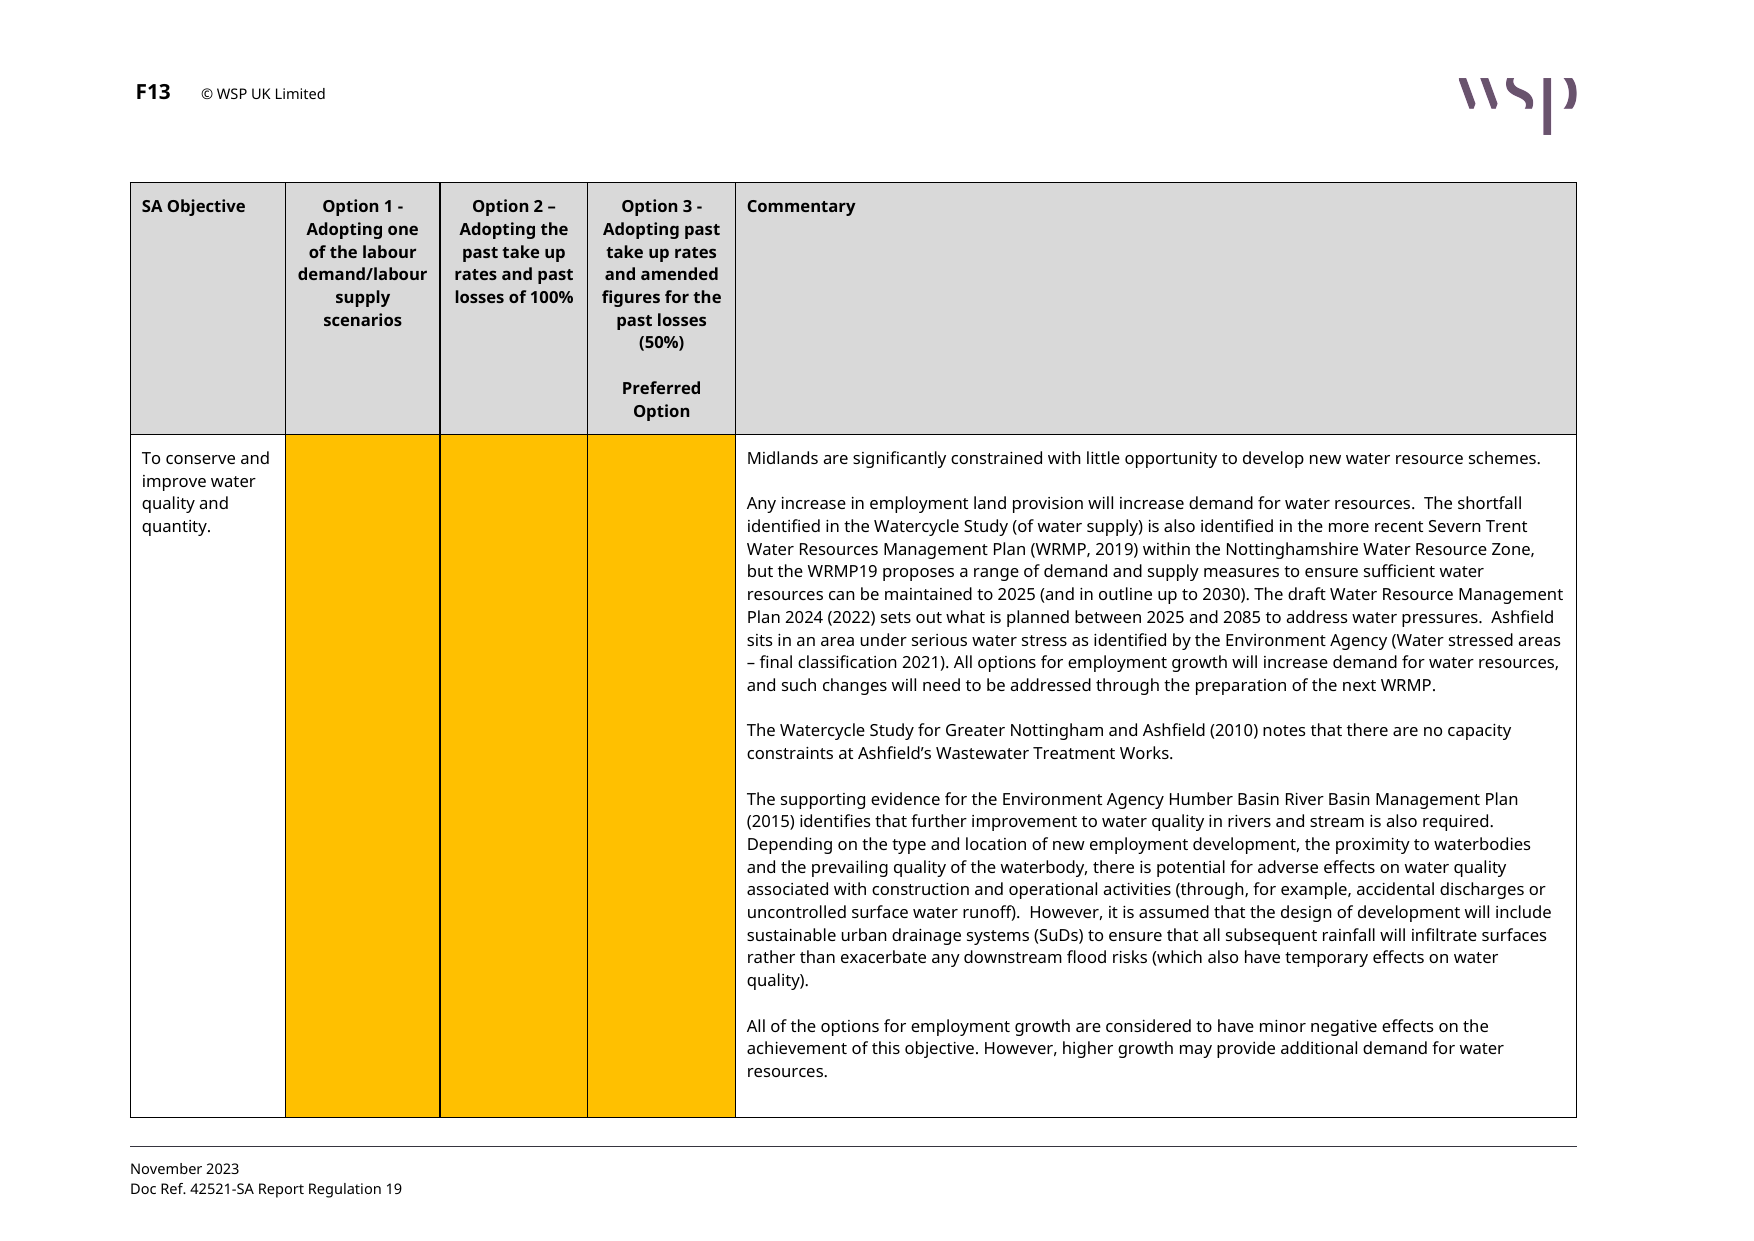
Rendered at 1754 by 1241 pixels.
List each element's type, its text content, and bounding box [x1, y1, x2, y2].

table_cell Likely significant effects The Watercycle Study for Greater Nottingham and Ashfield (2010) indicated water resources in the East Midlands are significantly constrained with little opportunity to develop new water resource schemes. Any increase in employment land provision will increase demand for water resources. The shortfall identified in the Watercycle Study (of water supply) is also identified in the more recent Severn Trent Water Resources Management Plan (WRMP, 2019) within the Nottinghamshire Water Resource Zone, but the WRMP19 proposes a range of demand and supply measures to ensure sufficient water resources can be maintained to 2025 (and in outline up to 2030). The draft Water Resource Management Plan 2024 (2022) sets out what is planned between 2025 and 2085 to address water pressures. Ashfield sits in an area under serious water stress as identified by the Environment Agency (Water stressed areas – final classification 2021). All options for employment growth will increase demand for water resources, and such changes will need to be addressed through the preparation of the next WRMP. The Watercycle Study for Greater Nottingham and Ashfield (2010) notes that there are no capacity constraints at Ashfield’s Wastewater Treatment Works. The supporting evidence for the Environment Agency Humber Basin River Basin Management Plan (2015) identifies that further improvement to water quality in rivers and stream is also required. Depending on the type and location of new employment development, the proximity to waterbodies and the prevailing quality of the waterbody, there is potential for adverse effects on water quality associated with construction and operational activities (through, for example, accidental discharges or uncontrolled surface water runoff). However, it is assumed that the design of development will include sustainable urban drainage systems (SuDs) to ensure that all subsequent rainfall will infiltrate surfaces rather than exacerbate any downstream flood risks (which also have temporary effects on water quality). All of the options for employment growth are considered to have minor negative effects on the achievement of this objective. However, higher growth may provide additional demand for water resources. Mitigation Local Plan policies should support water efficiency measures, the implementation of SuDs, and wastewater treatment capacity enhancements where necessary. Assumptions It is assumed that the Council will continue to liaise with Severn Trent regarding the planned level of growth. Uncertainties The exact location of developments and the potential impact on waterbodies is uncertain at this stage. [736, 435, 1576, 1117]
table_header Option 1 - Adopting one of the labour demand/labour supply scenarios [286, 183, 439, 434]
table_header Option 2 – Adopting the past take up rates and past losses of 100% [441, 183, 587, 434]
table_cell - [441, 435, 587, 1117]
table_cell - [588, 435, 735, 1117]
table_header SA Objective [131, 183, 285, 434]
table_header Option 3 - Adopting past take up rates and amended figures for the past losses (50%) Preferred Option [588, 183, 735, 434]
table_header Commentary [736, 183, 1576, 434]
table_cell - [286, 435, 439, 1117]
table_cell 10.Water Quality To conserve and improve water quality and quantity. [131, 435, 285, 1117]
